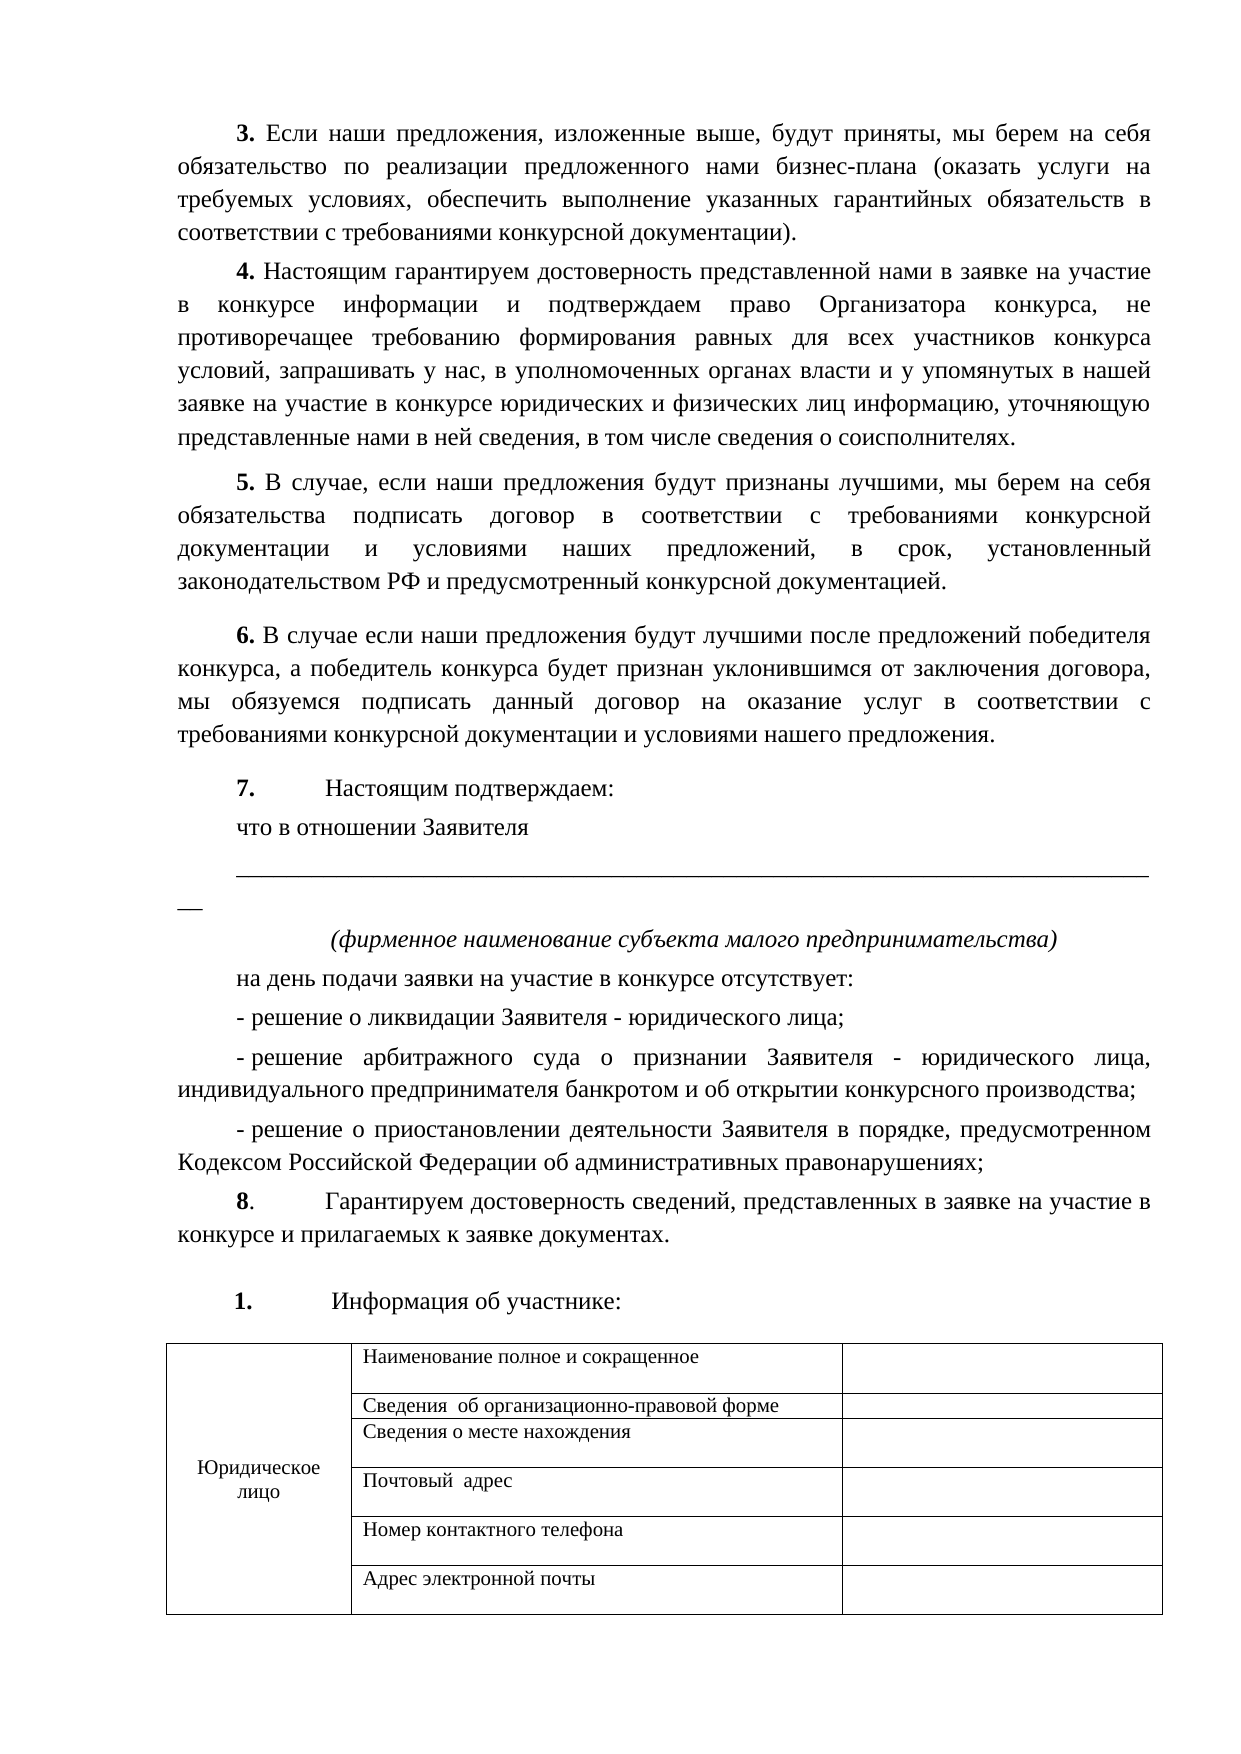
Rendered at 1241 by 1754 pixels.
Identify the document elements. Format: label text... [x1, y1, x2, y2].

text - решение о ликвидации Заявителя - юридического лица; [177, 1002, 1152, 1031]
table_header Наименование полное и сокращенное [352, 1344, 842, 1392]
table_cell [843, 1517, 1162, 1565]
table_header Юридическое лицо [167, 1344, 351, 1614]
text - решение арбитражного суда о признании Заявителя - юридического лица, индивидуального предпринимателя банкротом и об открытии конкурсного производства; [177, 1042, 1152, 1103]
text ___________________________________________________________________________ [177, 851, 1152, 913]
text (фирменное наименование субъекта малого предпринимательства) [177, 924, 1152, 952]
text на день подачи заявки на участие в конкурсе отсутствует: [177, 963, 1152, 992]
table_cell [843, 1419, 1162, 1467]
text 7. Настоящим подтверждаем: [177, 773, 1152, 802]
table_cell [843, 1566, 1162, 1614]
table_cell Почтовый адрес [352, 1468, 842, 1516]
text 8. Гарантируем достоверность сведений, представленных в заявке на участие в конкурсе и прилагаемых к заявке документах. [177, 1186, 1152, 1248]
table_cell Номер контактного телефона [352, 1517, 842, 1565]
text 6. В случае если наши предложения будут лучшими после предложений победителя конкурса, а победитель конкурса будет признан уклонившимся от заключения договора, мы обязуемся подписать данный договор на оказание услуг в соответствии с требованиями конкурсной документации и условиями нашего предложения. [177, 620, 1152, 748]
text 3. Если наши предложения, изложенные выше, будут приняты, мы берем на себя обязательство по реализации предложенного нами бизнес-плана (оказать услуги на требуемых условиях, обеспечить выполнение указанных гарантийных обязательств в соответствии с требованиями конкурсной документации). [177, 118, 1152, 246]
table_cell [843, 1394, 1162, 1417]
table_cell Адрес электронной почты [352, 1566, 842, 1614]
text что в отношении Заявителя [177, 812, 1152, 841]
text 4. Настоящим гарантируем достоверность представленной нами в заявке на участие в конкурсе информации и подтверждаем право Организатора конкурса, не противоречащее требованию формирования равных для всех участников конкурса условий, запрашивать у нас, в уполномоченных органах власти и у упомянутых в нашей заявке на участие в конкурсе юридических и физических лиц информацию, уточняющую представленные нами в ней сведения, в том числе сведения о соисполнителях. [177, 256, 1152, 450]
table_cell Сведения об организационно-правовой форме [352, 1394, 842, 1417]
text - решение о приостановлении деятельности Заявителя в порядке, предусмотренном Кодексом Российской Федерации об административных правонарушениях; [177, 1114, 1152, 1176]
table_header [843, 1344, 1162, 1392]
table_cell [843, 1468, 1162, 1516]
table_cell Сведения о месте нахождения [352, 1419, 842, 1467]
text 5. В случае, если наши предложения будут признаны лучшими, мы берем на себя обязательства подписать договор в соответствии с требованиями конкурсной документации и условиями наших предложений, в срок, установленный законодательством РФ и предусмотренный конкурсной документацией. [177, 467, 1152, 595]
list Информация об участнике: [233, 1286, 1152, 1314]
